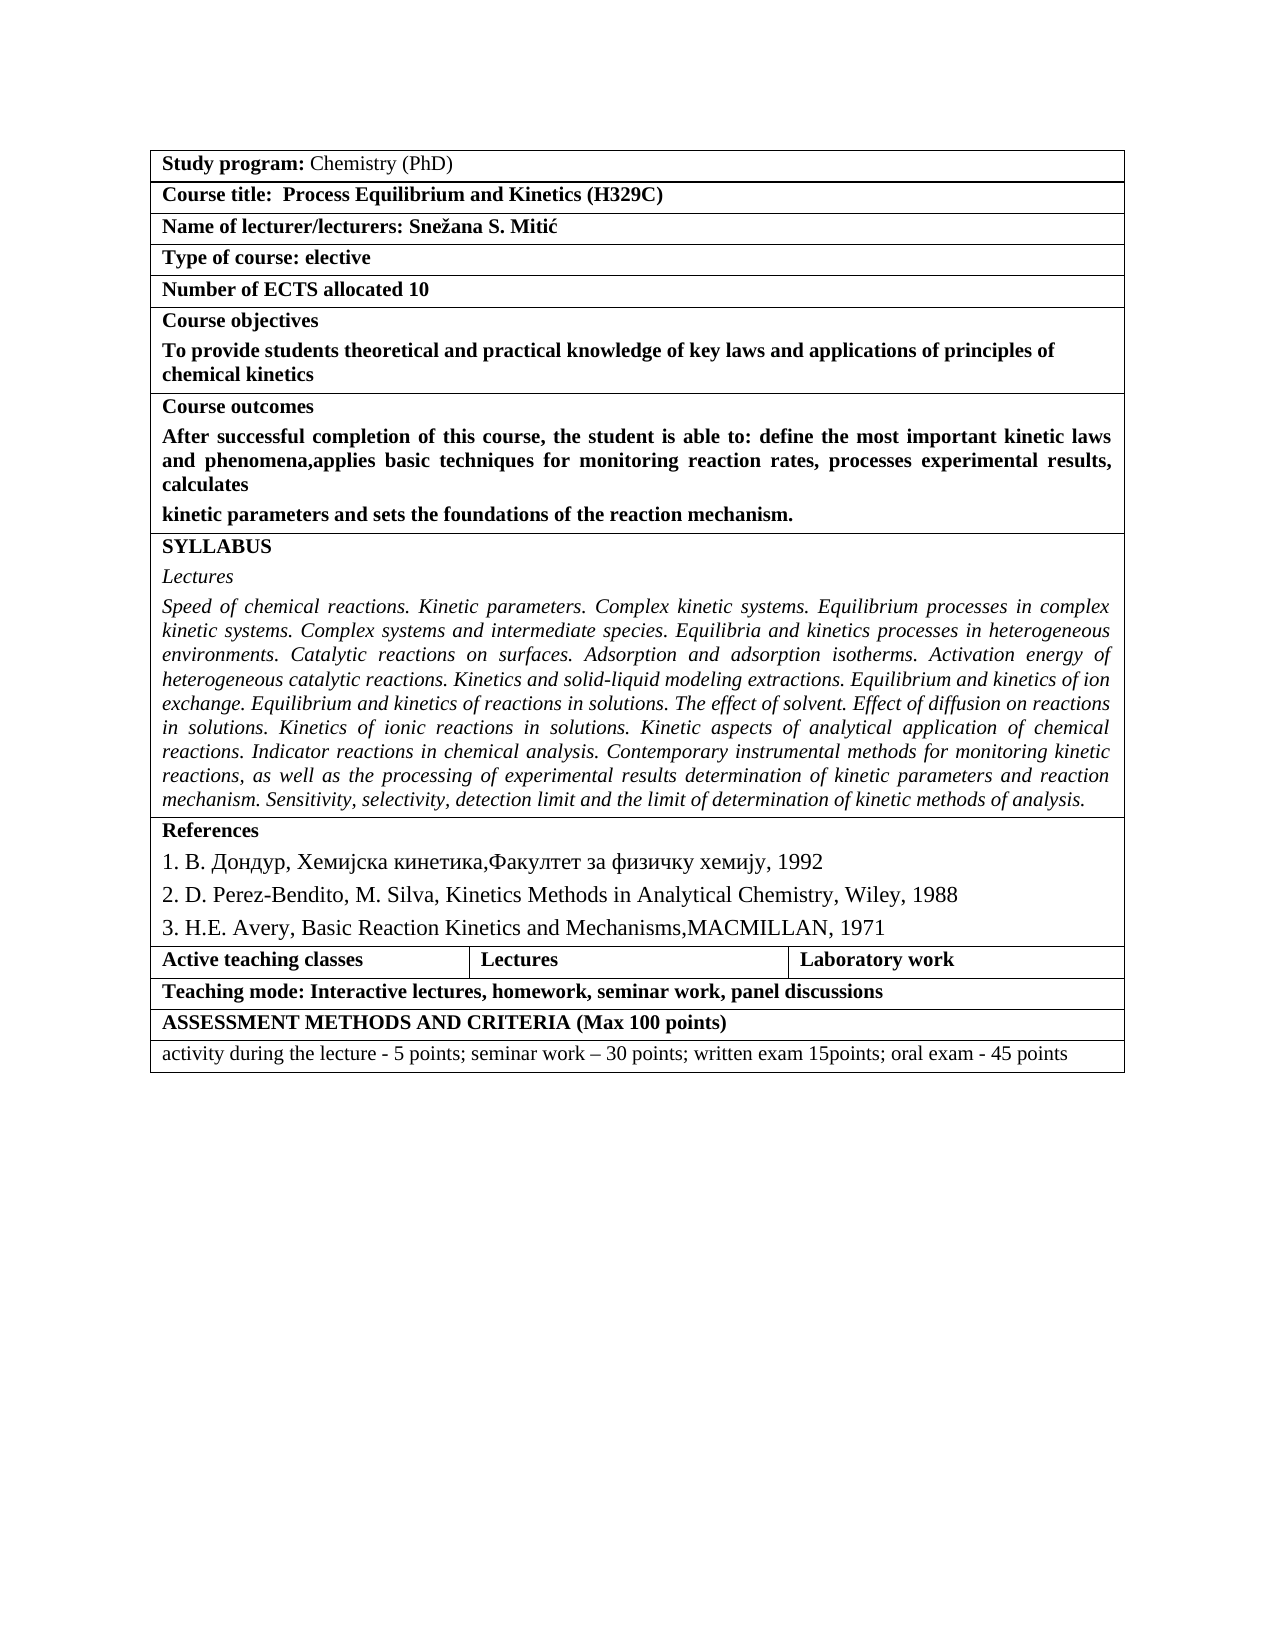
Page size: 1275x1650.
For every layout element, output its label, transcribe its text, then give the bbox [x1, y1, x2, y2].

table_cell Name of lecturer/lecturers: Snežana S. Mitić [151, 214, 1124, 244]
table_cell Active teaching classes [151, 947, 469, 978]
table_cell SYLLABUS Lectures Speed of chemical reactions. Kinetic parameters. Complex kinetic systems. Equilibrium processes in complex kinetic systems. Complex systems and intermediate species. Equilibria and kinetics processes in heterogeneous environments. Catalytic reactions on surfaces. Adsorption and adsorption isotherms. Activation energy of heterogeneous catalytic reactions. Kinetics and solid-liquid modeling extractions. Equilibrium and kinetics of ion exchange. Equilibrium and kinetics of reactions in solutions. The effect of solvent. Effect of diffusion on reactions in solutions. Kinetics of ionic reactions in solutions. Kinetic aspects of analytical application of chemical reactions. Indicator reactions in chemical analysis. Contemporary instrumental methods for monitoring kinetic reactions, as well as the processing of experimental results determination of kinetic parameters and reaction mechanism. Sensitivity, selectivity, detection limit and the limit of determination of kinetic methods of analysis. [151, 534, 1124, 817]
table_cell activity during the lecture - 5 points; seminar work – 30 points; written exam 15points; oral exam - 45 points [151, 1041, 1124, 1072]
table_cell Course objectives To provide students theoretical and practical knowledge of key laws and applications of principles of chemical kinetics [151, 308, 1124, 392]
table_cell Course title: Process Equilibrium and Kinetics (H329C) [151, 183, 1124, 213]
table_cell Teaching mode: Interactive lectures, homework, seminar work, panel discussions [151, 979, 1124, 1009]
table_cell References 1. В. Дондур, Хемијска кинетика,Факултет за физичку хемију, 1992 2. D. Perez-Bendito, M. Silva, Kinetics Methods in Analytical Chemistry, Wiley, 1988 3. H.E. Avery, Basic Reaction Kinetics and Mechanisms,MACMILLAN, 1971 [151, 818, 1124, 946]
table_header Study program: Chemistry (PhD) [151, 151, 1124, 181]
table_cell Number of ECTS allocated 10 [151, 276, 1124, 307]
table_cell Lectures [470, 947, 788, 978]
table_cell ASSESSMENT METHODS AND CRITERIA (Max 100 points) [151, 1010, 1124, 1040]
table_cell Course outcomes After successful completion of this course, the student is able to: define the most important kinetic laws and phenomena,applies basic techniques for monitoring reaction rates, processes experimental results, calculates kinetic parameters and sets the foundations of the reaction mechanism. [151, 394, 1124, 533]
table_cell Laboratory work [789, 947, 1124, 978]
table_cell Type of course: elective [151, 245, 1124, 275]
